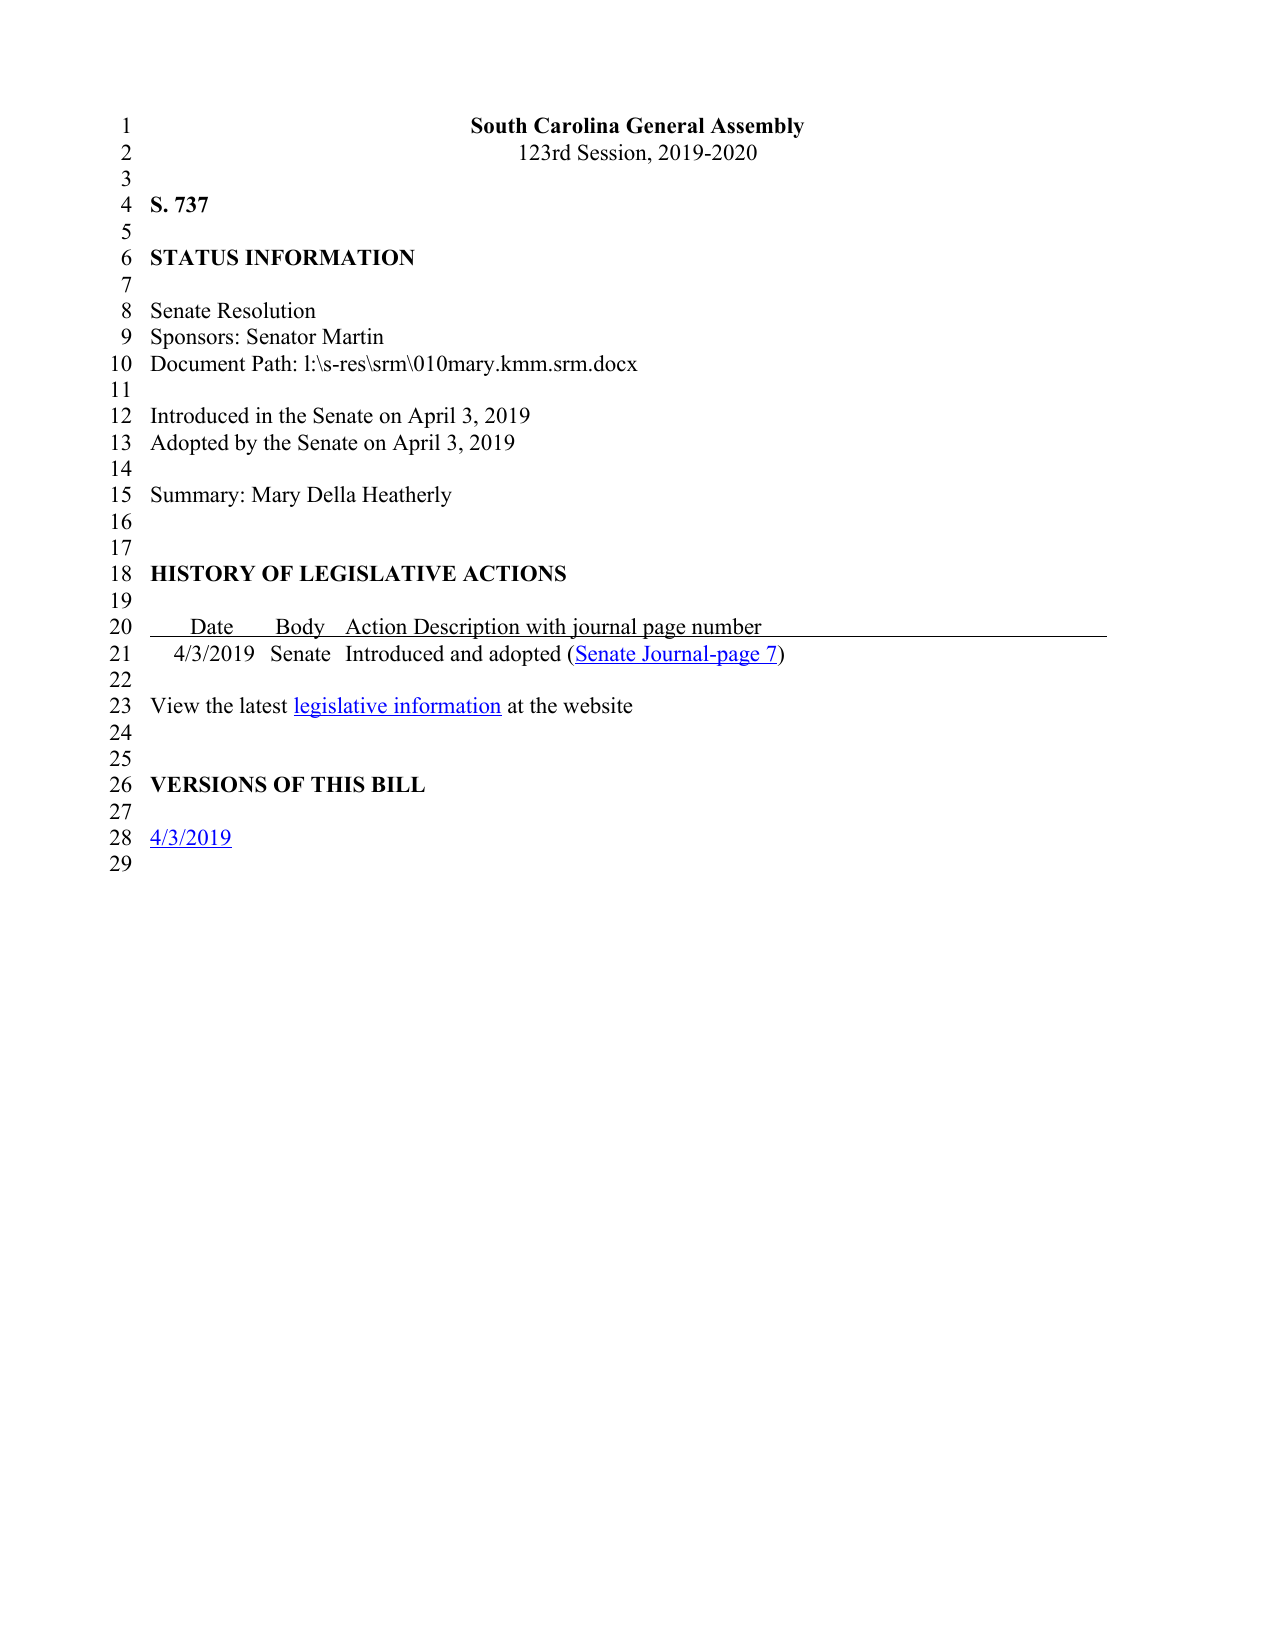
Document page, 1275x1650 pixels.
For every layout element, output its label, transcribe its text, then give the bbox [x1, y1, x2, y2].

text Senate Resolution [150, 297, 1125, 323]
text South Carolina General Assembly [150, 112, 1125, 139]
text Document Path: l:\s-res\srm\010mary.kmm.srm.docx [150, 350, 1125, 376]
text 4/3/2019 Senate Introduced and adopted (Senate Journal-page 7) [150, 639, 1125, 666]
text STATUS INFORMATION [150, 244, 1125, 271]
text Date Body Action Description with journal page number [150, 613, 1125, 639]
text HISTORY OF LEGISLATIVE ACTIONS [150, 561, 1125, 587]
text Sponsors: Senator Martin [150, 323, 1125, 350]
text S. 737 [150, 192, 1125, 218]
text Summary: Mary Della Heatherly [150, 481, 1125, 508]
text 123rd Session, 2019-2020 [150, 139, 1125, 165]
text View the latest legislative information at the website [150, 692, 1125, 719]
text 4/3/2019 [150, 824, 1125, 850]
text VERSIONS OF THIS BILL [150, 771, 1125, 798]
text Introduced in the Senate on April 3, 2019 [150, 402, 1125, 429]
text Adopted by the Senate on April 3, 2019 [150, 429, 1125, 455]
